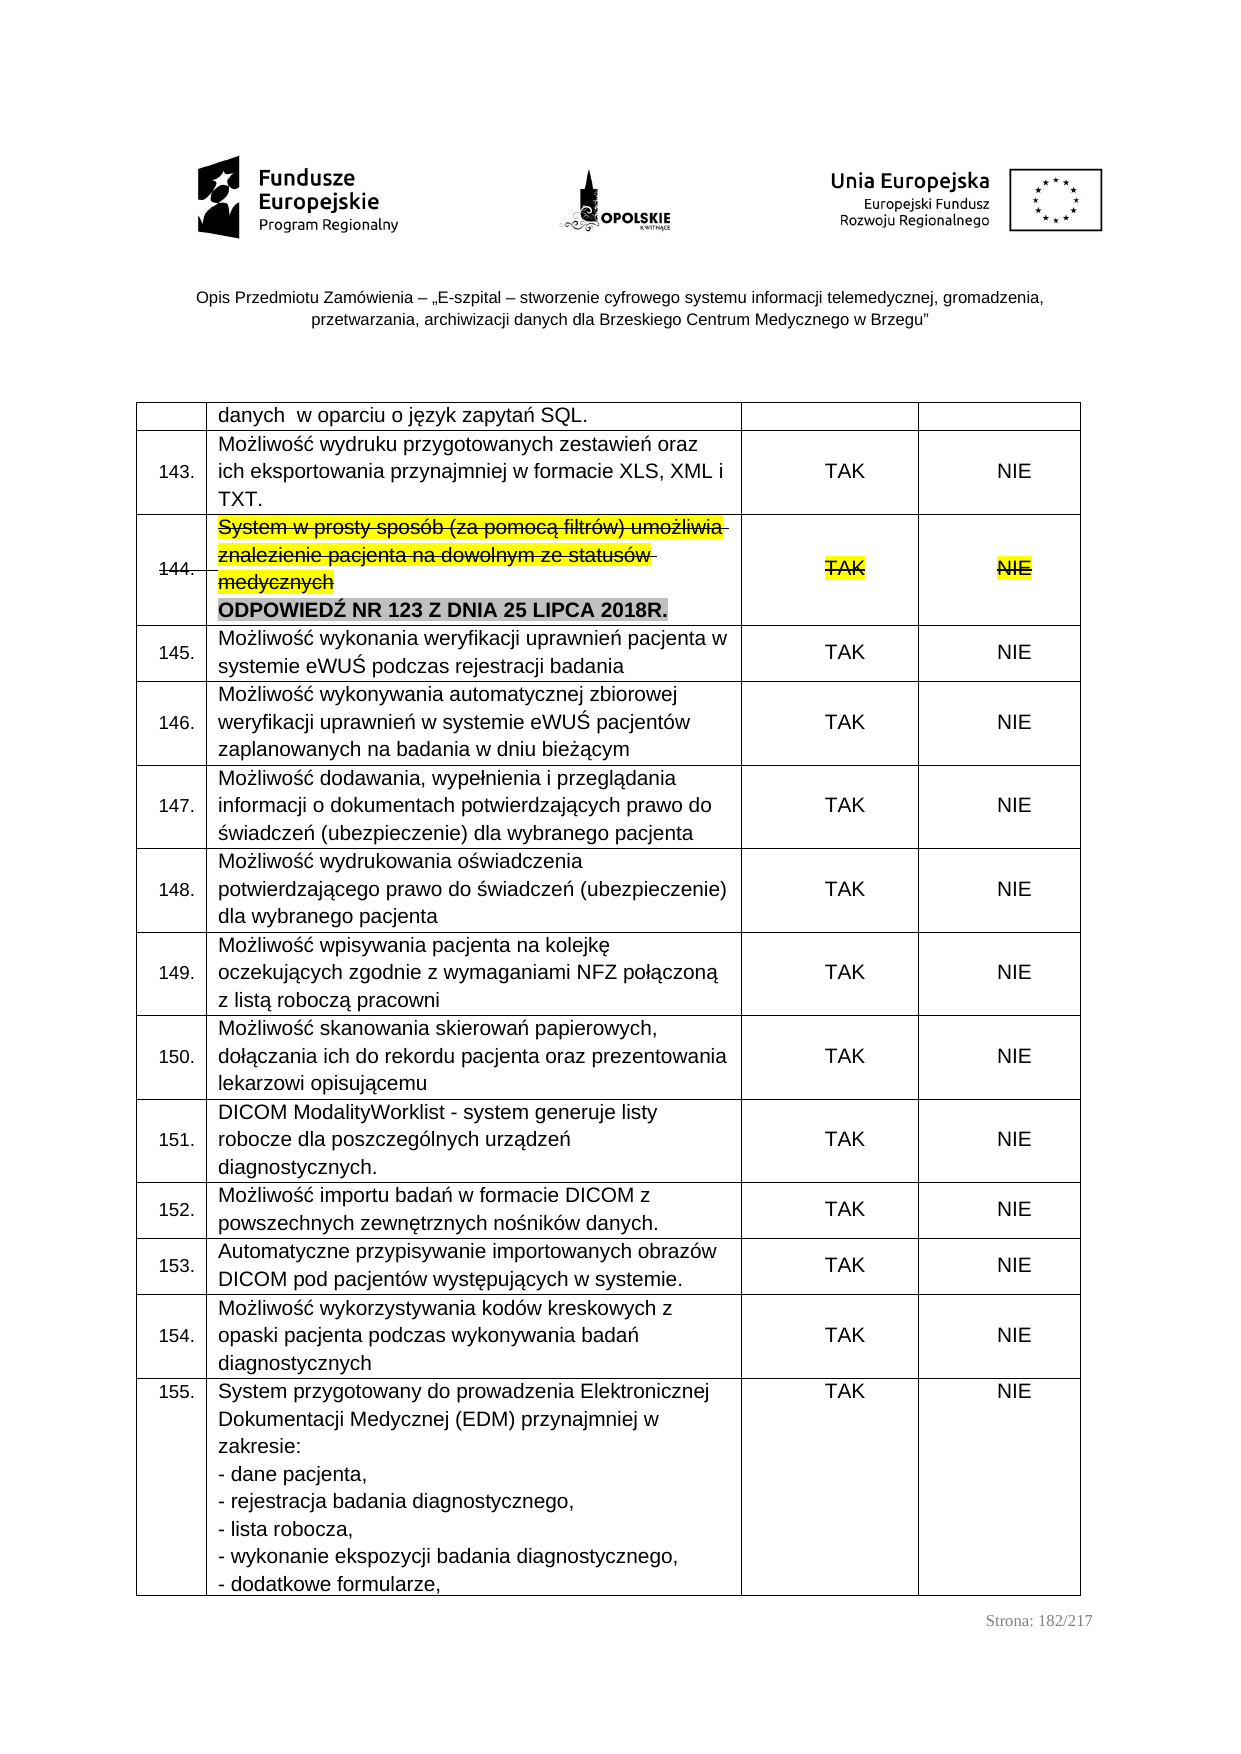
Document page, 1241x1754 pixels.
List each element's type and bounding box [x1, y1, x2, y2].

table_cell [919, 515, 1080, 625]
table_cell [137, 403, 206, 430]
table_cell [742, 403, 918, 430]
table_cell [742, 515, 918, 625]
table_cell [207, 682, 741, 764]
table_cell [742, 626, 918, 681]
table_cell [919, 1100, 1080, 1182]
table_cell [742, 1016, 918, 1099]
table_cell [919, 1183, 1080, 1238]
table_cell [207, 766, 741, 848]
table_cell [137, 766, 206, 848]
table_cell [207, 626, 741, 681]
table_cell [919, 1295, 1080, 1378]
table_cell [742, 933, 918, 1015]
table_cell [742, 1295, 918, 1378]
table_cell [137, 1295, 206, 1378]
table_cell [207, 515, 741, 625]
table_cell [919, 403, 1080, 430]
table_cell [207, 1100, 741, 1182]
picture [177, 134, 1123, 259]
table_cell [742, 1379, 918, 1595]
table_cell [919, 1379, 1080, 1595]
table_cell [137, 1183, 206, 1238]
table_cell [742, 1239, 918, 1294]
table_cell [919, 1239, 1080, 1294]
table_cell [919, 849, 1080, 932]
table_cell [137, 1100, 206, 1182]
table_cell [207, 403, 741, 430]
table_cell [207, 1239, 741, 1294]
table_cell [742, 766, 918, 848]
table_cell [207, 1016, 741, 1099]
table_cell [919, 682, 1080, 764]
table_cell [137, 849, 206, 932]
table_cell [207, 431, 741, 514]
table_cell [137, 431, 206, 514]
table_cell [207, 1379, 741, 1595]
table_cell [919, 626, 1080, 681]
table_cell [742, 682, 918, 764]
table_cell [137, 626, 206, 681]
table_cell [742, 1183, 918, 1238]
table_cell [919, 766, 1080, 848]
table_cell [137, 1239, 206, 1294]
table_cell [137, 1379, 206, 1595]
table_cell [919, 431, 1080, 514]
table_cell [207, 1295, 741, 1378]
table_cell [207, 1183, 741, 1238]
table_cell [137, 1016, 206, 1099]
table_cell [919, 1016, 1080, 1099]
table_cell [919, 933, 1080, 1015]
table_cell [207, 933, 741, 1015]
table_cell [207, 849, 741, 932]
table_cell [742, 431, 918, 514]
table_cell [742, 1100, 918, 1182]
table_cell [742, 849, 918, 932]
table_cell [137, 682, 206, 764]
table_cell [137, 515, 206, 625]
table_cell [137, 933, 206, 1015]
